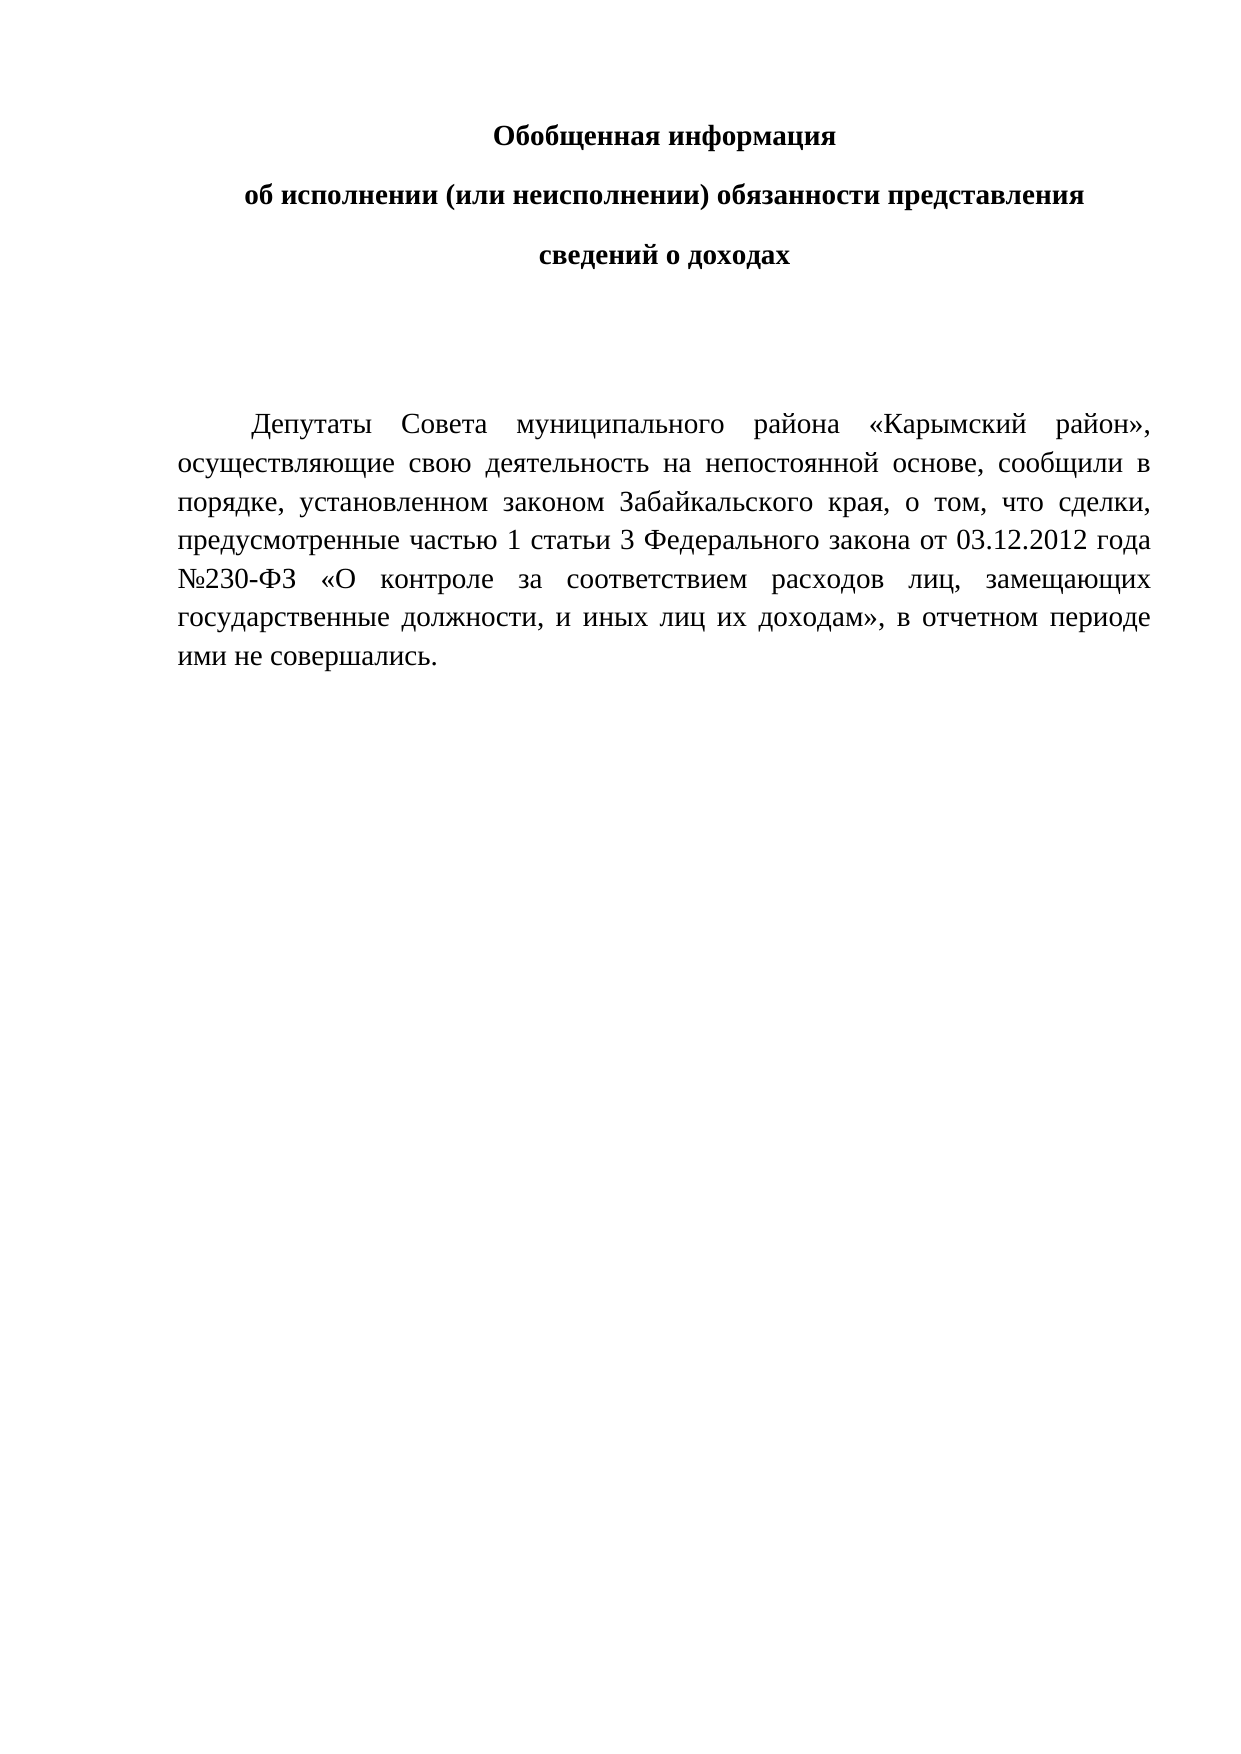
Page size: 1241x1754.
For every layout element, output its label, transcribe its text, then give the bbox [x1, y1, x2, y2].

text Депутаты Совета муниципального района «Карымский район», осуществляющие свою деятельность на непостоянной основе, сообщили в порядке, установленном законом Забайкальского края, о том, что сделки, предусмотренные частью 1 статьи 3 Федерального закона от 03.12.2012 года №230-ФЗ «О контроле за соответствием расходов лиц, замещающих государственные должности, и иных лиц их доходам», в отчетном периоде ими не совершались. [177, 407, 1152, 671]
text сведений о доходах [177, 237, 1152, 270]
text Обобщенная информация [177, 118, 1152, 152]
text об исполнении (или неисполнении) обязанности представления [177, 177, 1152, 211]
